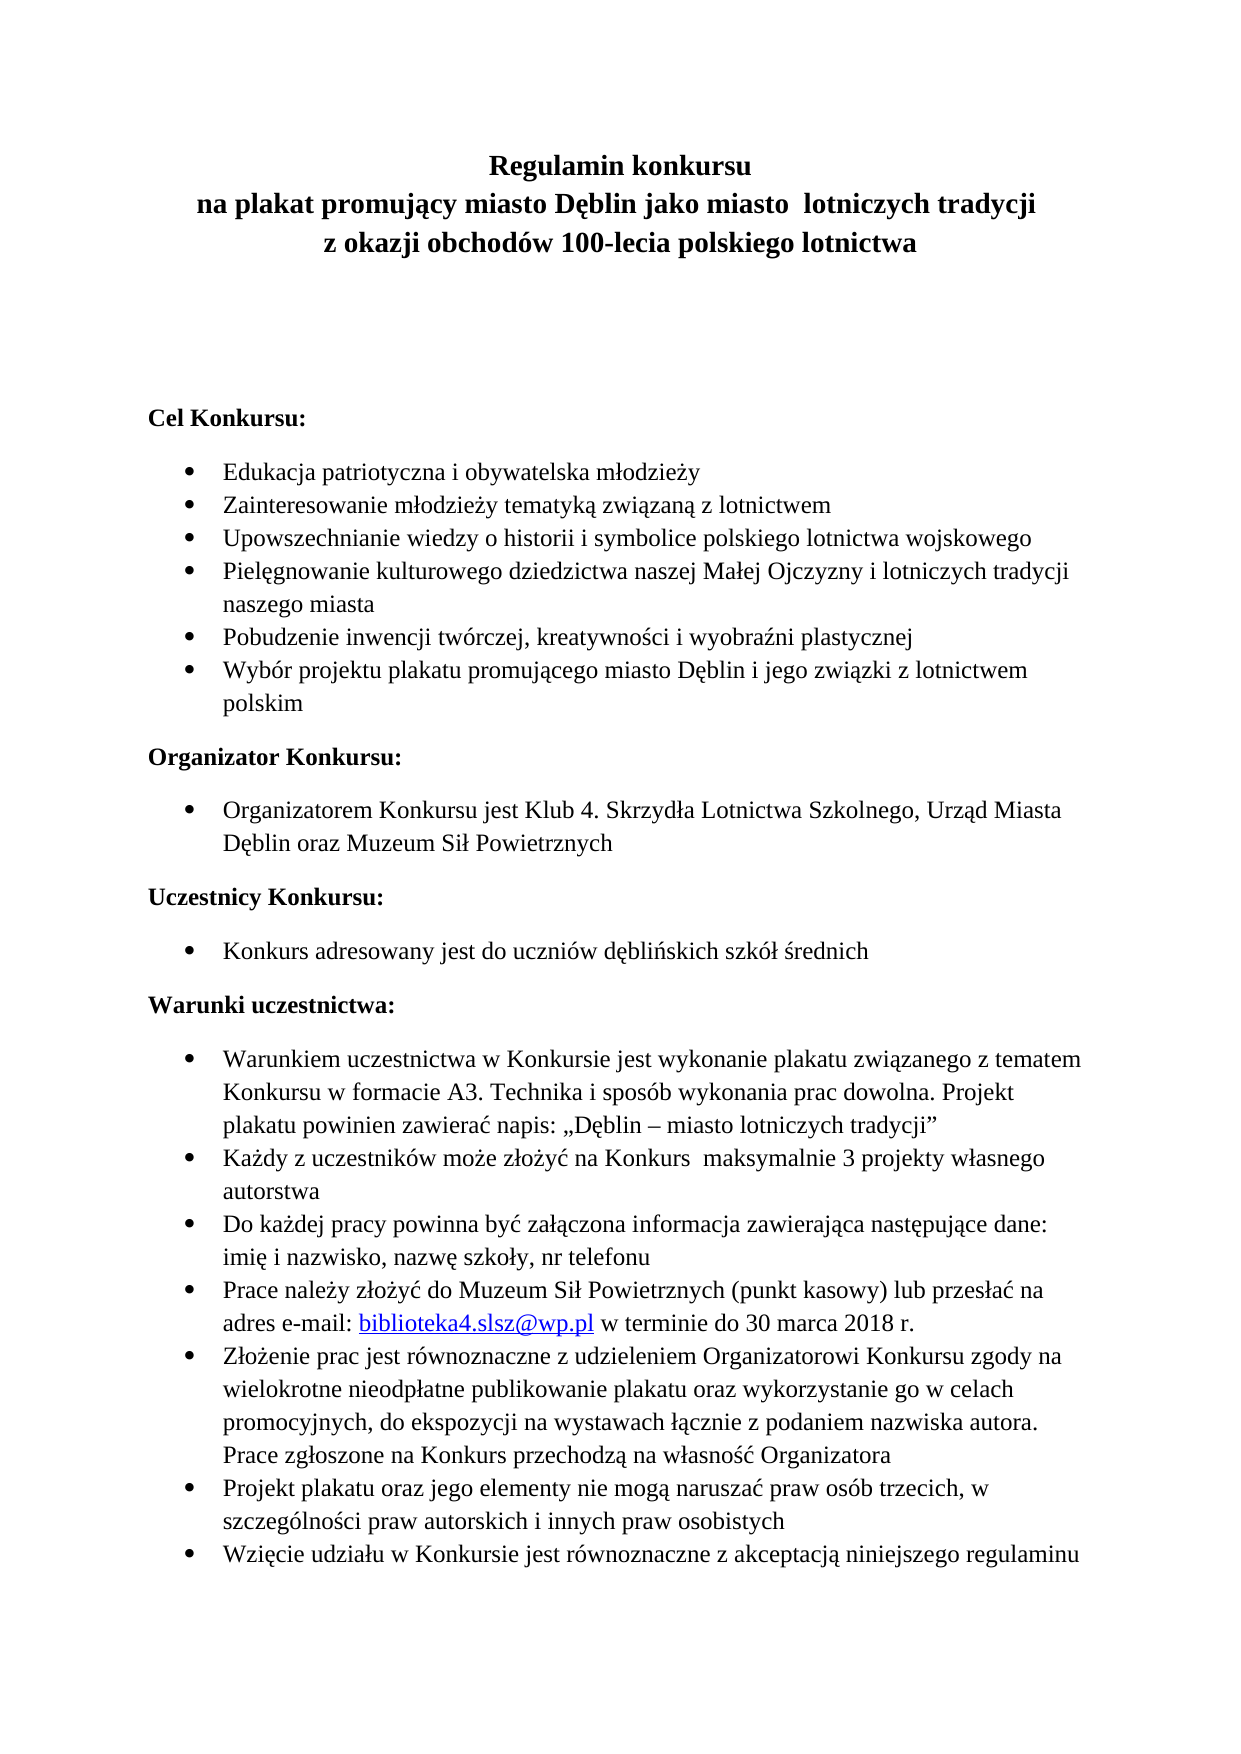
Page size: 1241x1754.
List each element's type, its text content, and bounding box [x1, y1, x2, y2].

list Wybór projektu plakatu promującego miasto Dęblin i jego związki z lotnictwem polskim [185, 655, 1093, 717]
list Upowszechnianie wiedzy o historii i symbolice polskiego lotnictwa wojskowego [185, 523, 1093, 551]
list Pielęgnowanie kulturowego dziedzictwa naszej Małej Ojczyzny i lotniczych tradycji naszego miasta [185, 556, 1093, 617]
list Złożenie prac jest równoznaczne z udzieleniem Organizatorowi Konkursu zgody na wielokrotne nieodpłatne publikowanie plakatu oraz wykorzystanie go w celach promocyjnych, do ekspozycji na wystawach łącznie z podaniem nazwiska autora. Prace zgłoszone na Konkurs przechodzą na własność Organizatora [185, 1341, 1093, 1469]
list Do każdej pracy powinna być załączona informacja zawierająca następujące dane: imię i nazwisko, nazwę szkoły, nr telefonu [185, 1209, 1093, 1271]
list Organizatorem Konkursu jest Klub 4. Skrzydła Lotnictwa Szkolnego, Urząd Miasta Dęblin oraz Muzeum Sił Powietrznych [185, 796, 1093, 857]
list Zainteresowanie młodzieży tematyką związaną z lotnictwem [185, 490, 1093, 518]
text Uczestnicy Konkursu: [148, 882, 1093, 911]
list Edukacja patriotyczna i obywatelska młodzieży [185, 457, 1093, 485]
list Konkurs adresowany jest do uczniów dęblińskich szkół średnich [185, 936, 1093, 965]
list Wzięcie udziału w Konkursie jest równoznaczne z akceptacją niniejszego regulaminu [185, 1539, 1093, 1568]
text Cel Konkursu: [148, 403, 1093, 432]
text Organizator Konkursu: [148, 742, 1093, 770]
list Prace należy złożyć do Muzeum Sił Powietrznych (punkt kasowy) lub przesłać na adres e-mail: biblioteka4.slsz@wp.pl w terminie do 30 marca 2018 r. [185, 1275, 1093, 1337]
list Warunkiem uczestnictwa w Konkursie jest wykonanie plakatu związanego z tematem Konkursu w formacie A3. Technika i sposób wykonania prac dowolna. Projekt plakatu powinien zawierać napis: „Dęblin – miasto lotniczych tradycji” [185, 1044, 1093, 1139]
list Pobudzenie inwencji twórczej, kreatywności i wyobraźni plastycznej [185, 622, 1093, 651]
text Warunki uczestnictwa: [148, 990, 1093, 1019]
text Regulamin konkursu na plakat promujący miasto Dęblin jako miasto lotniczych tradycji z okazji obchodów 100-lecia polskiego lotnictwa [148, 148, 1093, 258]
list Każdy z uczestników może złożyć na Konkurs maksymalnie 3 projekty własnego autorstwa [185, 1143, 1093, 1205]
list Projekt plakatu oraz jego elementy nie mogą naruszać praw osób trzecich, w szczególności praw autorskich i innych praw osobistych [185, 1473, 1093, 1535]
